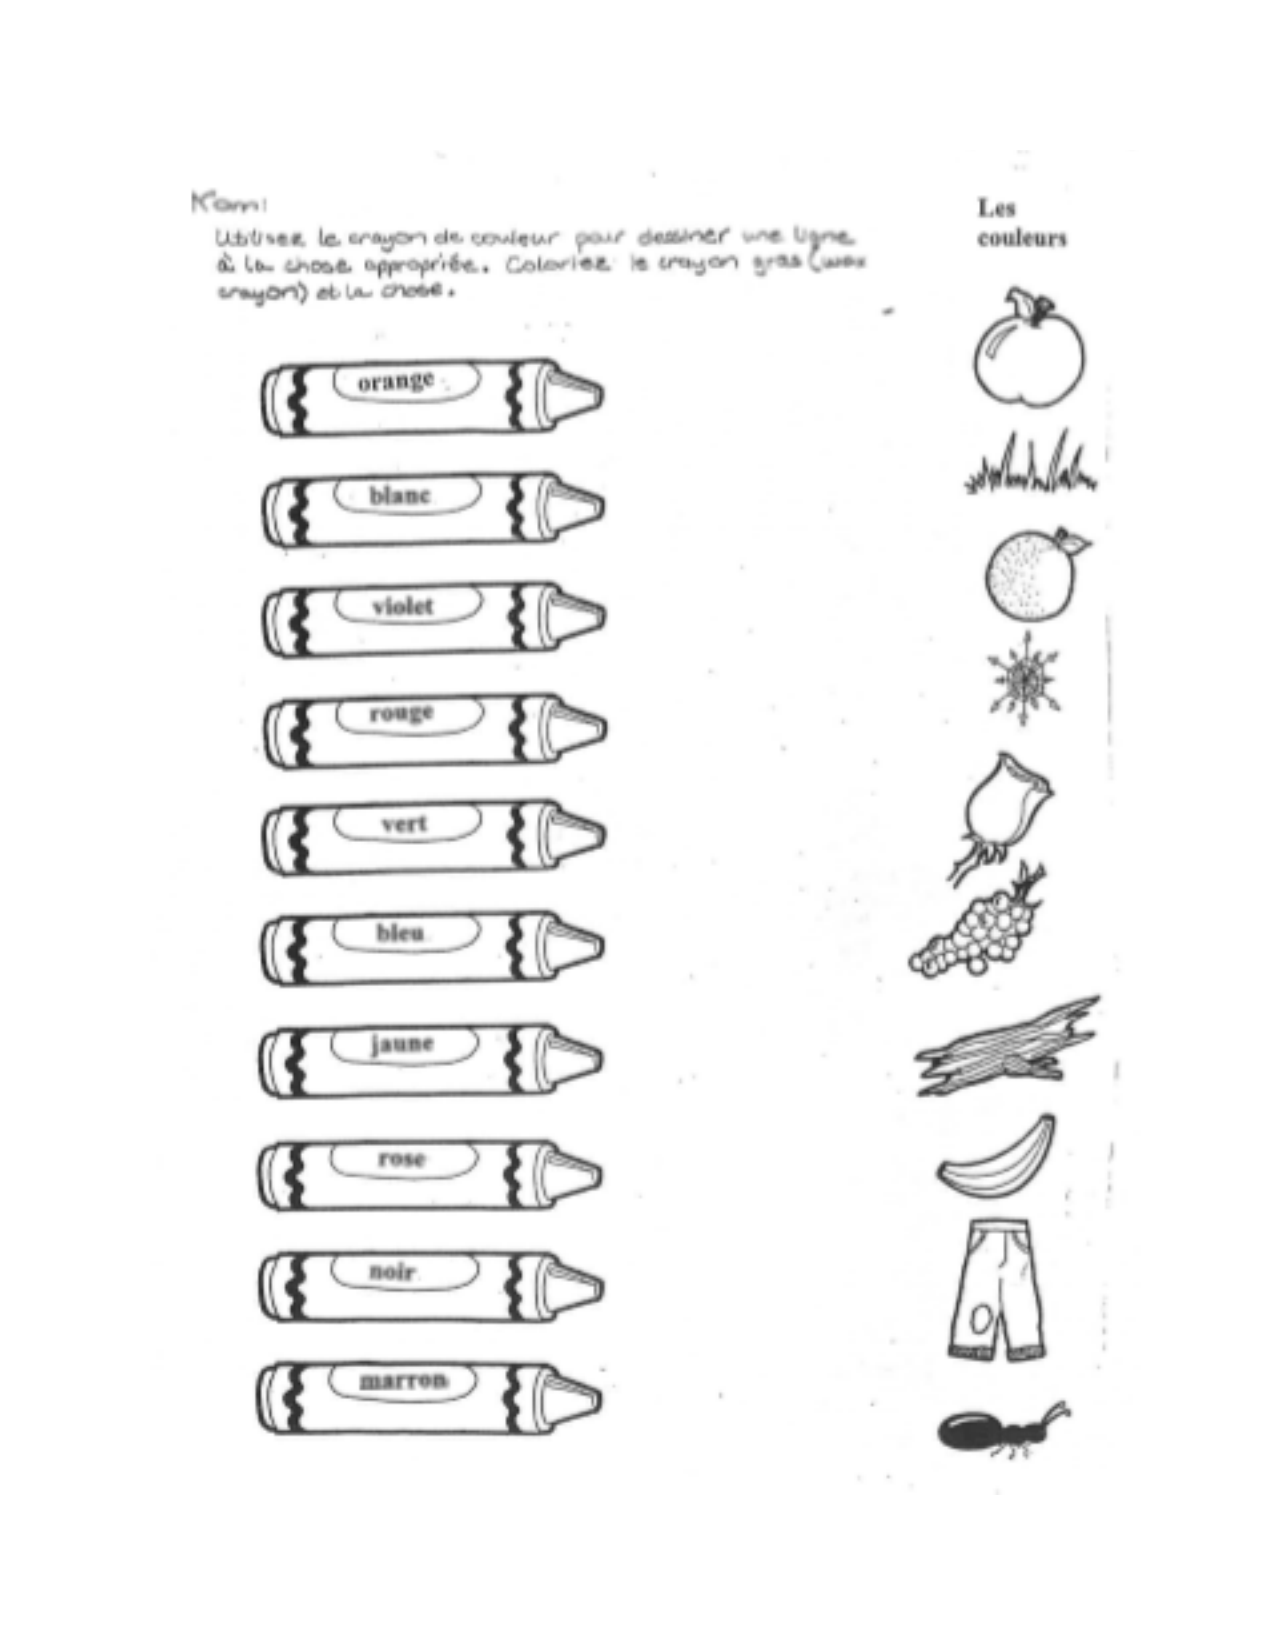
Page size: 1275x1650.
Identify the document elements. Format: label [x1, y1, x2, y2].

picture [150, 150, 1146, 1495]
